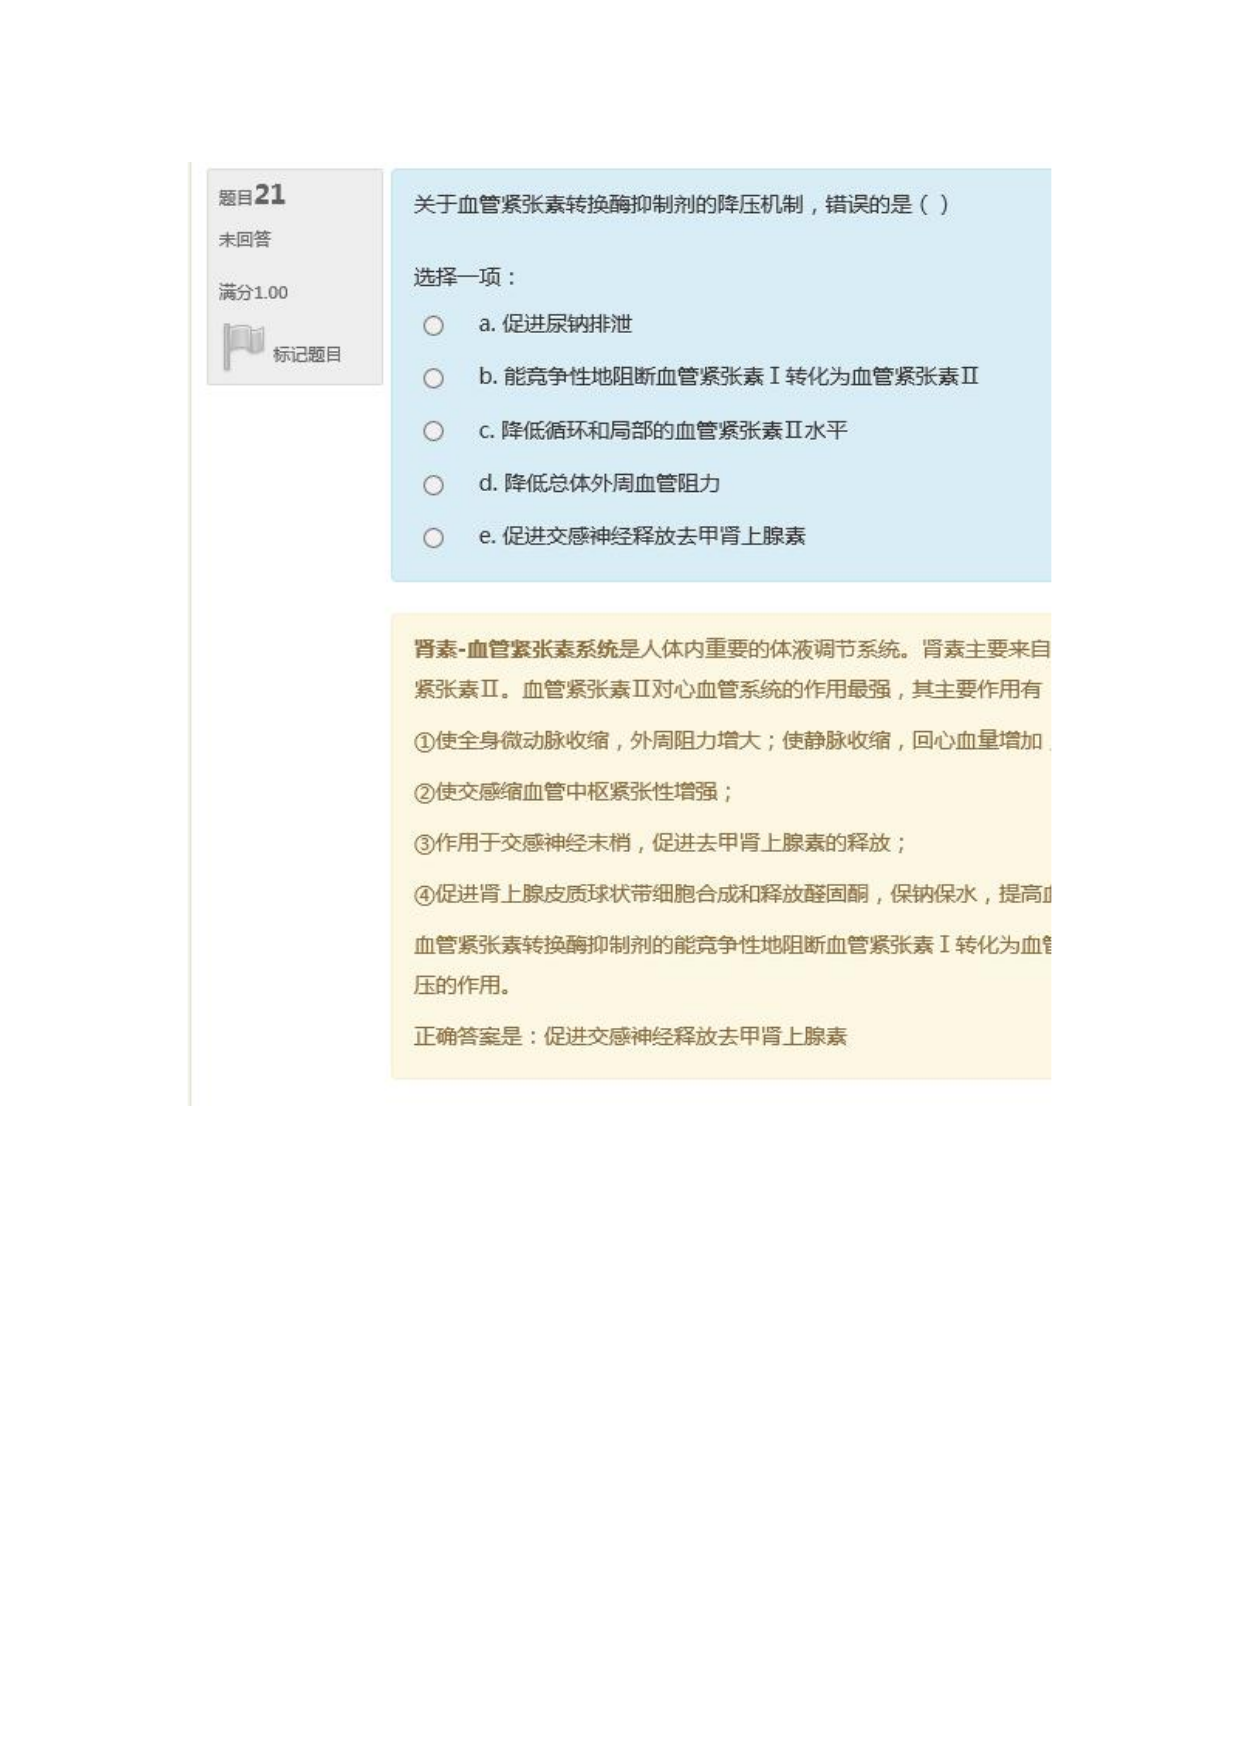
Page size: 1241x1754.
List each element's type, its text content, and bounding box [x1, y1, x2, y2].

picture [187, 162, 1052, 1106]
